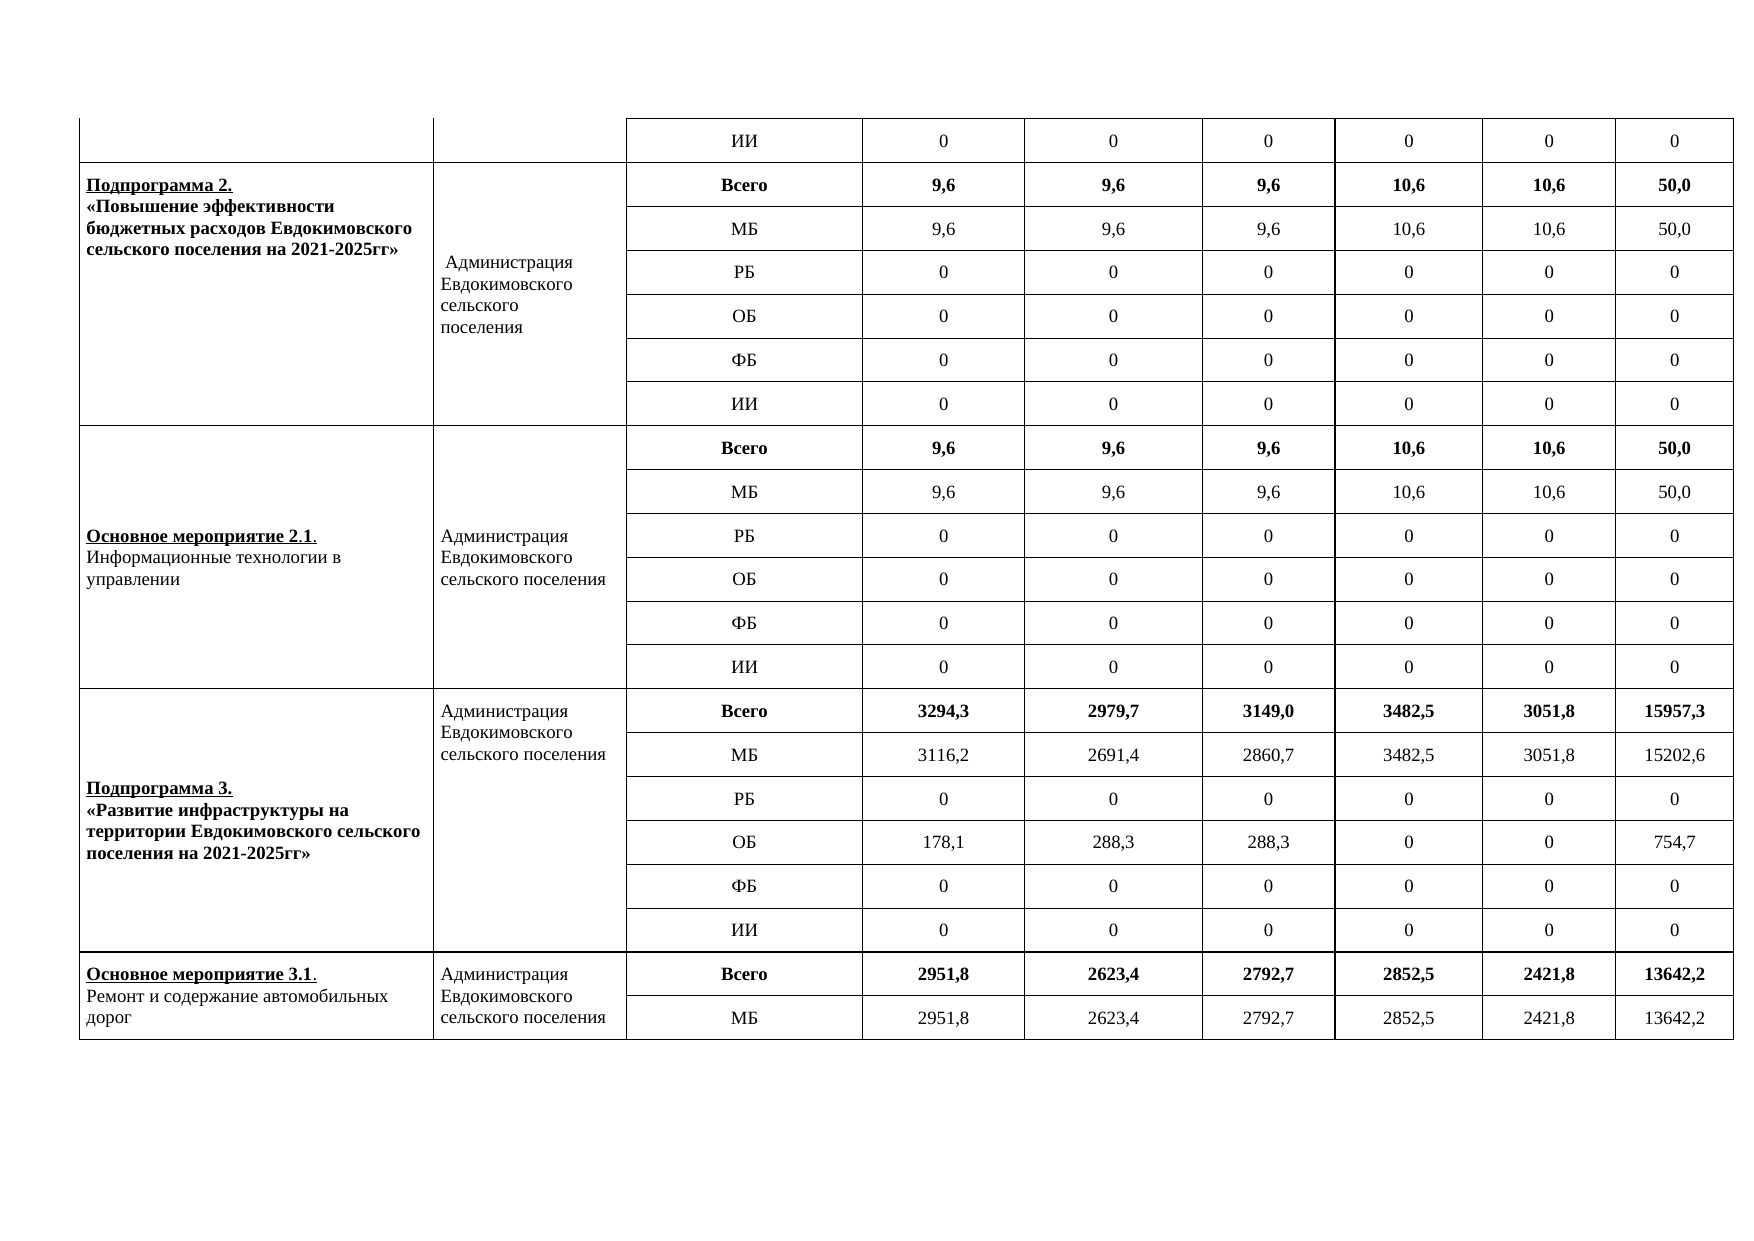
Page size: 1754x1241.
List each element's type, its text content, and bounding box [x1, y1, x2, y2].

table_cell 9,6 [863, 426, 1024, 469]
table_cell МБ [627, 207, 862, 250]
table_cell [434, 953, 626, 1039]
table_cell 0 [863, 514, 1024, 557]
table_cell 0 [1025, 514, 1202, 557]
table_cell 50,0 [1616, 426, 1733, 469]
table_cell 0 [1616, 909, 1733, 951]
table_cell РБ [627, 777, 862, 820]
table_cell 0 [1616, 865, 1733, 907]
table_cell РБ [627, 251, 862, 293]
table_cell 0 [1203, 909, 1334, 951]
table_cell 2691,4 [1025, 733, 1202, 776]
table_cell 0 [1203, 295, 1334, 337]
table_cell 2623,4 [1025, 953, 1202, 995]
table_cell 0 [1203, 251, 1334, 293]
table_cell 0 [1025, 339, 1202, 381]
table_cell 3294,3 [863, 689, 1024, 732]
table_cell 0 [1203, 119, 1334, 162]
table_cell 0 [1336, 119, 1482, 162]
table_cell 0 [1616, 119, 1733, 162]
table_cell 0 [1336, 602, 1482, 644]
table_cell 0 [863, 339, 1024, 381]
table_cell 10,6 [1483, 207, 1615, 250]
table_cell 0 [1483, 295, 1615, 337]
table_cell 0 [863, 558, 1024, 601]
table_cell 0 [1616, 382, 1733, 425]
table_cell 0 [1336, 645, 1482, 688]
table_cell 0 [1483, 514, 1615, 557]
table_cell 3116,2 [863, 733, 1024, 776]
table_cell 0 [1336, 295, 1482, 337]
table_cell 0 [1616, 251, 1733, 293]
table_cell 9,6 [863, 163, 1024, 206]
table_cell 0 [1483, 119, 1615, 162]
table_cell 0 [1483, 602, 1615, 644]
table_cell 754,7 [1616, 821, 1733, 864]
table_cell 0 [1203, 865, 1334, 907]
table_cell 3051,8 [1483, 689, 1615, 732]
table_cell ФБ [627, 602, 862, 644]
table_cell 288,3 [1025, 821, 1202, 864]
table_cell 2951,8 [863, 996, 1024, 1039]
table_cell 9,6 [863, 207, 1024, 250]
table_cell ИИ [627, 645, 862, 688]
table_cell ОБ [627, 295, 862, 337]
table_cell 9,6 [1025, 163, 1202, 206]
table_cell ИИ [627, 119, 862, 162]
table_cell 288,3 [1203, 821, 1334, 864]
table_cell 3482,5 [1336, 733, 1482, 776]
table_cell 50,0 [1616, 163, 1733, 206]
table_cell 0 [1336, 821, 1482, 864]
table_cell Администрация Евдокимовского сельского поселения [434, 689, 626, 951]
table_cell 2860,7 [1203, 733, 1334, 776]
table_cell 0 [1616, 777, 1733, 820]
table_cell 10,6 [1336, 207, 1482, 250]
table_cell 3149,0 [1203, 689, 1334, 732]
table_cell 10,6 [1336, 163, 1482, 206]
table_cell 0 [1025, 865, 1202, 907]
table_cell 0 [1616, 645, 1733, 688]
table_cell 178,1 [863, 821, 1024, 864]
table_cell 10,6 [1483, 426, 1615, 469]
table_cell 0 [1336, 339, 1482, 381]
table_cell 9,6 [1025, 426, 1202, 469]
table_cell 0 [1483, 251, 1615, 293]
table_cell 0 [1025, 909, 1202, 951]
table_cell 0 [1025, 119, 1202, 162]
table_cell 0 [1203, 514, 1334, 557]
table_cell 13642,2 [1616, 996, 1733, 1039]
table_cell 0 [1025, 382, 1202, 425]
table_cell 0 [863, 295, 1024, 337]
table_cell 0 [1483, 821, 1615, 864]
table_cell 0 [1483, 777, 1615, 820]
table_cell 2792,7 [1203, 953, 1334, 995]
table_cell Администрация Евдокимовского сельского поселения [434, 426, 626, 688]
table_cell 50,0 [1616, 207, 1733, 250]
table_cell 15202,6 [1616, 733, 1733, 776]
table_cell 3482,5 [1336, 689, 1482, 732]
table_cell 0 [863, 251, 1024, 293]
table_cell 9,6 [1203, 163, 1334, 206]
table_cell 0 [863, 777, 1024, 820]
table_cell МБ [627, 996, 862, 1039]
table_cell 0 [1483, 339, 1615, 381]
table_cell 0 [1203, 645, 1334, 688]
table_cell 0 [1203, 382, 1334, 425]
table_cell ОБ [627, 558, 862, 601]
table_cell 0 [1616, 602, 1733, 644]
table_cell 0 [1336, 909, 1482, 951]
table_cell 0 [1025, 295, 1202, 337]
table_cell МБ [627, 733, 862, 776]
table_cell 2979,7 [1025, 689, 1202, 732]
table_cell 2852,5 [1336, 953, 1482, 995]
table_cell 9,6 [1203, 426, 1334, 469]
table_cell 9,6 [1025, 470, 1202, 513]
table_cell 0 [1483, 865, 1615, 907]
table_cell 9,6 [1203, 470, 1334, 513]
table_cell 0 [1483, 645, 1615, 688]
table_cell 0 [1616, 339, 1733, 381]
table_cell ФБ [627, 865, 862, 907]
table_cell 9,6 [1203, 207, 1334, 250]
table_cell 0 [1025, 645, 1202, 688]
table_cell 2623,4 [1025, 996, 1202, 1039]
table_cell 0 [863, 909, 1024, 951]
table_cell 0 [1336, 777, 1482, 820]
table_cell 0 [1616, 514, 1733, 557]
table_cell Подпрограмма 3. «Развитие инфраструктуры на территории Евдокимовского сельского поселения на 2021-2025гг» [80, 689, 433, 951]
table_cell 0 [1616, 295, 1733, 337]
table_cell Всего [627, 163, 862, 206]
table_cell 2792,7 [1203, 996, 1334, 1039]
table_cell Всего [627, 953, 862, 995]
table_cell 0 [1336, 558, 1482, 601]
table_cell 10,6 [1483, 163, 1615, 206]
table_cell 0 [863, 645, 1024, 688]
table_cell 0 [863, 382, 1024, 425]
table_cell 3051,8 [1483, 733, 1615, 776]
table_cell Основное мероприятие 3.1. Ремонт и содержание автомобильных дорог [80, 953, 433, 1039]
table_cell 9,6 [1025, 207, 1202, 250]
table_cell 2951,8 [863, 953, 1024, 995]
table_cell Всего [627, 689, 862, 732]
table_cell 0 [863, 119, 1024, 162]
table_cell 0 [1483, 558, 1615, 601]
table_cell 13642,2 [1616, 953, 1733, 995]
table_cell МБ [627, 470, 862, 513]
table_cell Основное мероприятие 2.1. Информационные технологии в управлении [80, 426, 433, 688]
table_cell Подпрограмма 2. «Повышение эффективности бюджетных расходов Евдокимовского сельского поселения на 2021-2025гг» [80, 163, 433, 425]
table_cell 2421,8 [1483, 996, 1615, 1039]
table_cell 0 [1336, 514, 1482, 557]
table_cell РБ [627, 514, 862, 557]
table_cell 0 [1483, 382, 1615, 425]
table_cell 0 [1336, 382, 1482, 425]
table_cell 2852,5 [1336, 996, 1482, 1039]
table_cell 0 [1025, 558, 1202, 601]
table_cell 10,6 [1483, 470, 1615, 513]
table_cell ИИ [627, 909, 862, 951]
table_cell 0 [863, 865, 1024, 907]
table_cell 0 [1336, 865, 1482, 907]
table_cell 10,6 [1336, 426, 1482, 469]
table_cell 10,6 [1336, 470, 1482, 513]
table_cell 15957,3 [1616, 689, 1733, 732]
table_cell 0 [863, 602, 1024, 644]
table_cell Всего [627, 426, 862, 469]
table_cell 0 [1203, 339, 1334, 381]
table_cell ИИ [627, 382, 862, 425]
table_cell 0 [1203, 777, 1334, 820]
table_cell 0 [1025, 251, 1202, 293]
table_cell 0 [1203, 558, 1334, 601]
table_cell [434, 163, 626, 425]
table_cell 0 [1616, 558, 1733, 601]
table_cell 2421,8 [1483, 953, 1615, 995]
table_cell 0 [1483, 909, 1615, 951]
table_cell 50,0 [1616, 470, 1733, 513]
table_cell 0 [1336, 251, 1482, 293]
table_cell 9,6 [863, 470, 1024, 513]
table_cell 0 [1203, 602, 1334, 644]
table_cell ОБ [627, 821, 862, 864]
table_cell 0 [1025, 602, 1202, 644]
table_cell ФБ [627, 339, 862, 381]
table_cell 0 [1025, 777, 1202, 820]
